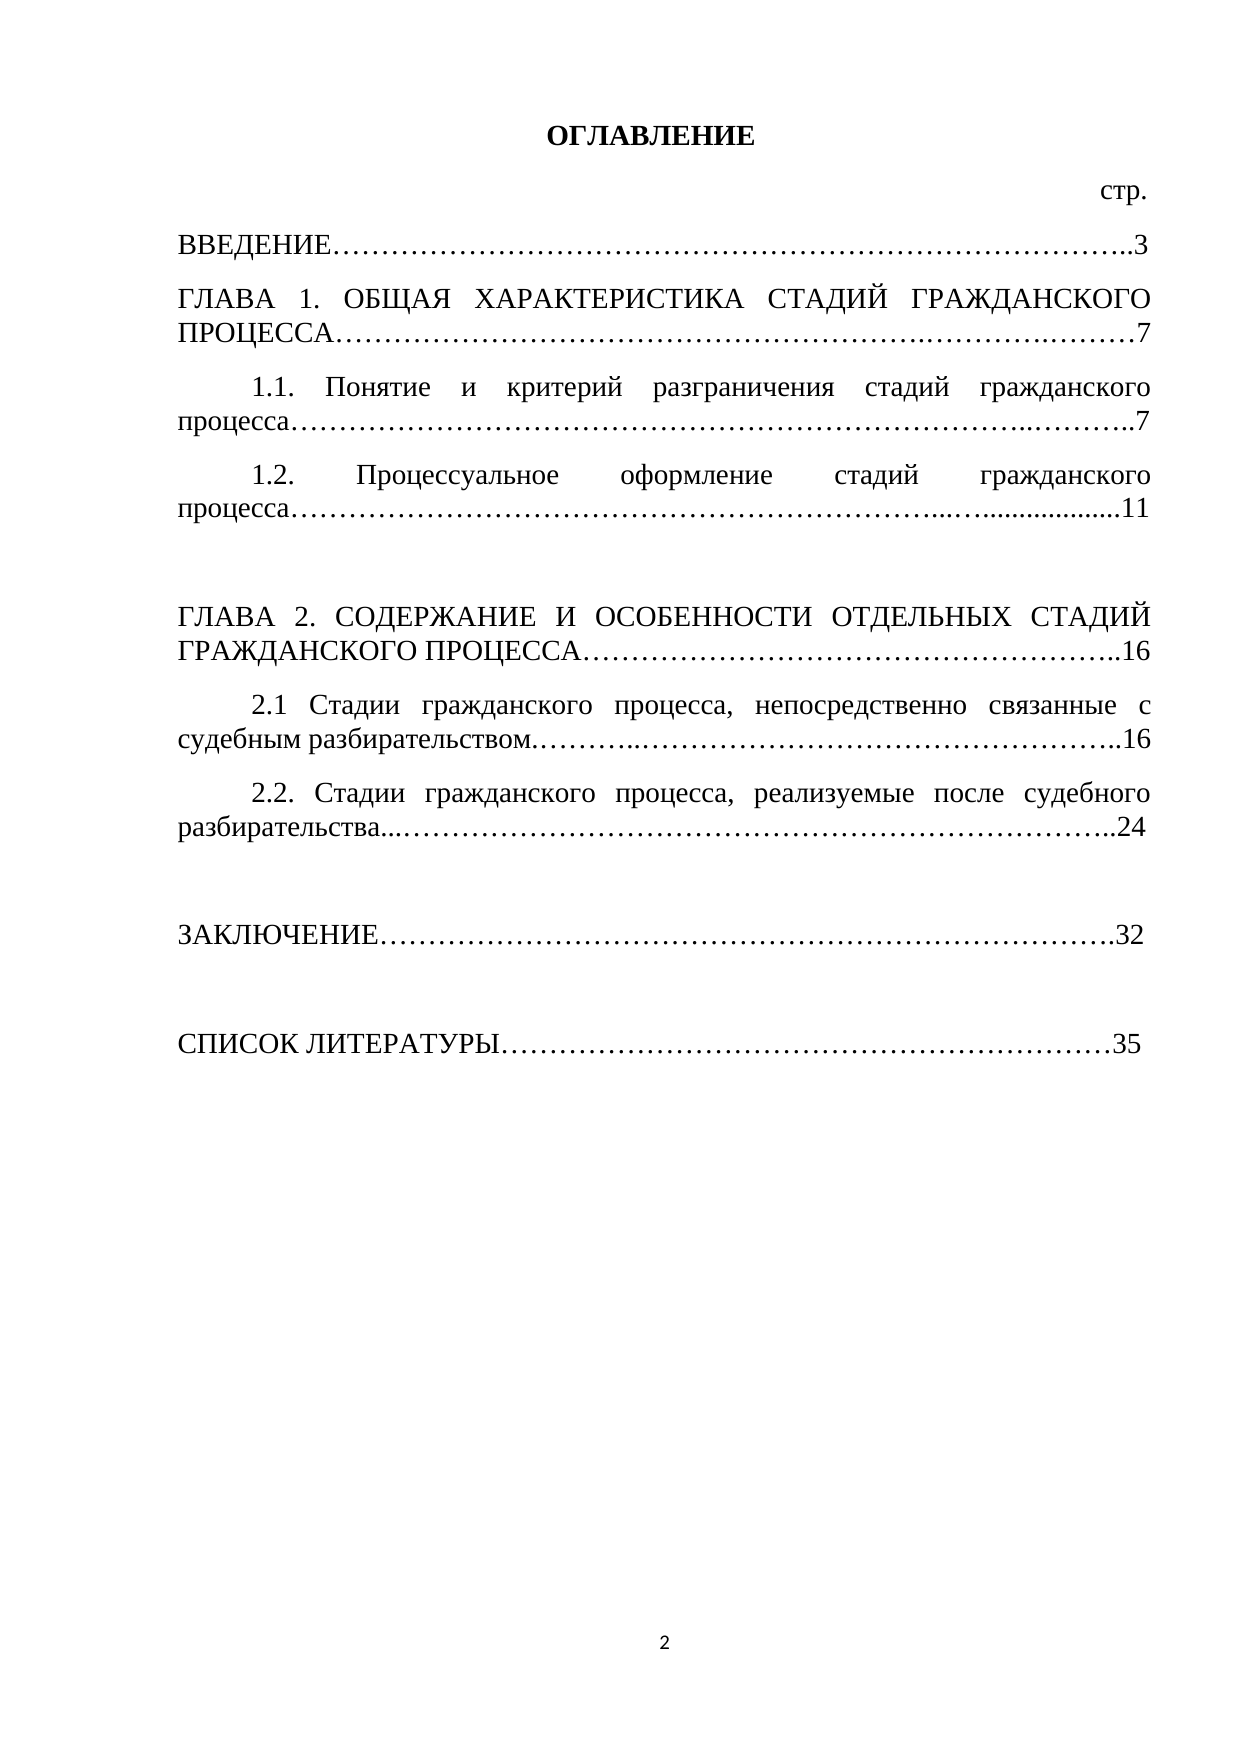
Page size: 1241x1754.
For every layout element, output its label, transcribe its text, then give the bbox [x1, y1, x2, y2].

text стр. [1062, 172, 1152, 206]
text ОГЛАВЛЕНИЕ [472, 118, 1152, 152]
text 1.2. Процессуальное оформление стадий гражданского процесса…………………………………………………………...…...................11 [177, 457, 1152, 524]
text 1.1. Понятие и критерий разграничения стадий гражданского процесса…………………………………………………………………..………..7 [177, 369, 1152, 436]
text СПИСОК ЛИТЕРАТУРЫ………………………………………………………35 [177, 1026, 1152, 1060]
text ГЛАВА 1. ОБЩАЯ ХАРАКТЕРИСТИКА СТАДИЙ ГРАЖДАНСКОГО ПРОЦЕССА…………………………………………………….………….………7 [177, 281, 1152, 348]
text ВВЕДЕНИЕ………………………………………………………………………..3 [177, 227, 1152, 260]
text ЗАКЛЮЧЕНИЕ………………………………………………………………….32 [177, 917, 1152, 951]
text 2.2. Стадии гражданского процесса, реализуемые после судебного разбирательства...………………………………………………………………..24 [177, 775, 1152, 842]
text ГЛАВА 2. СОДЕРЖАНИЕ И ОСОБЕННОСТИ ОТДЕЛЬНЫХ СТАДИЙ ГРАЖДАНСКОГО ПРОЦЕССА………………………………………………..16 [177, 599, 1152, 666]
text 2.1 Стадии гражданского процесса, непосредственно связанные с судебным разбирательством.………..…………………………………………..16 [177, 687, 1152, 754]
